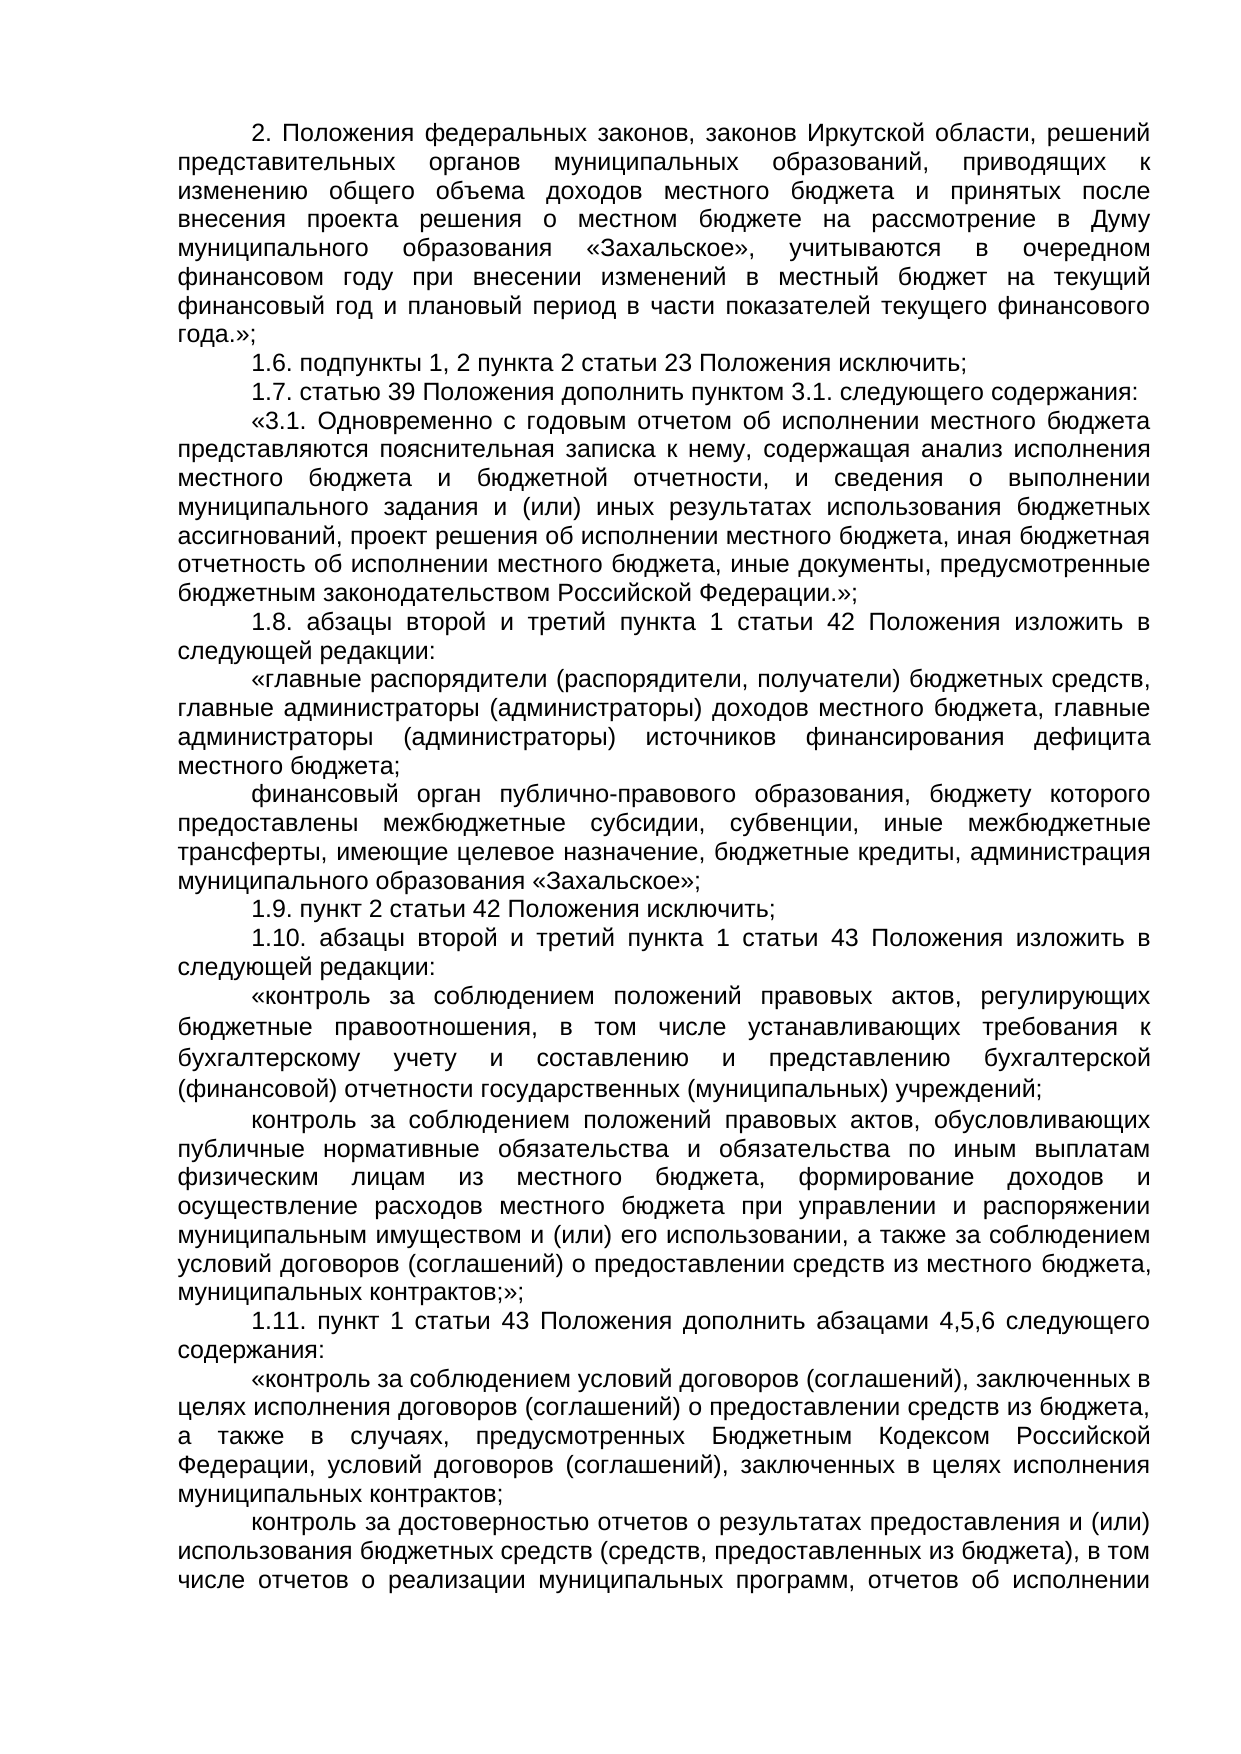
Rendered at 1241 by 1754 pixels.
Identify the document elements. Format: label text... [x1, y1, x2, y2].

text «контроль за соблюдением положений правовых актов, регулирующих бюджетные правоотношения, в том числе устанавливающих требования к бухгалтерскому учету и составлению и представлению бухгалтерской (финансовой) отчетности государственных (муниципальных) учреждений; [177, 981, 1152, 1102]
text «3.1. Одновременно с годовым отчетом об исполнении местного бюджета представляются пояснительная записка к нему, содержащая анализ исполнения местного бюджета и бюджетной отчетности, и сведения о выполнении муниципального задания и (или) иных результатах использования бюджетных ассигнований, проект решения об исполнении местного бюджета, иная бюджетная отчетность об исполнении местного бюджета, иные документы, предусмотренные бюджетным законодательством Российской Федерации.»; [177, 406, 1152, 607]
text 1.9. пункт 2 статьи 42 Положения исключить; [177, 894, 1152, 923]
text 1.6. подпункты 1, 2 пункта 2 статьи 23 Положения исключить; [177, 348, 1152, 377]
text 1.11. пункт 1 статьи 43 Положения дополнить абзацами 4,5,6 следующего содержания: [177, 1306, 1152, 1363]
text 1.10. абзацы второй и третий пункта 1 статьи 43 Положения изложить в следующей редакции: [177, 923, 1152, 981]
text «контроль за соблюдением условий договоров (соглашений), заключенных в целях исполнения договоров (соглашений) о предоставлении средств из бюджета, а также в случаях, предусмотренных Бюджетным Кодексом Российской Федерации, условий договоров (соглашений), заключенных в целях исполнения муниципальных контрактов; [177, 1363, 1152, 1507]
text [177, 1507, 1152, 1593]
text 1.8. абзацы второй и третий пункта 1 статьи 42 Положения изложить в следующей редакции: [177, 607, 1152, 664]
text контроль за соблюдением положений правовых актов, обусловливающих публичные нормативные обязательства и обязательства по иным выплатам физическим лицам из местного бюджета, формирование доходов и осуществление расходов местного бюджета при управлении и распоряжении муниципальным имуществом и (или) его использовании, а также за соблюдением условий договоров (соглашений) о предоставлении средств из местного бюджета, муниципальных контрактов;»; [177, 1105, 1152, 1306]
text 1.7. статью 39 Положения дополнить пунктом 3.1. следующего содержания: [177, 377, 1152, 406]
text финансовый орган публично-правового образования, бюджету которого предоставлены межбюджетные субсидии, субвенции, иные межбюджетные трансферты, имеющие целевое назначение, бюджетные кредиты, администрация муниципального образования «Захальское»; [177, 779, 1152, 894]
text «главные распорядители (распорядители, получатели) бюджетных средств, главные администраторы (администраторы) доходов местного бюджета, главные администраторы (администраторы) источников финансирования дефицита местного бюджета; [177, 664, 1152, 779]
text 2. Положения федеральных законов, законов Иркутской области, решений представительных органов муниципальных образований, приводящих к изменению общего объема доходов местного бюджета и принятых после внесения проекта решения о местном бюджете на рассмотрение в Думу муниципального образования «Захальское», учитываются в очередном финансовом году при внесении изменений в местный бюджет на текущий финансовый год и плановый период в части показателей текущего финансового года.»; [177, 118, 1152, 348]
